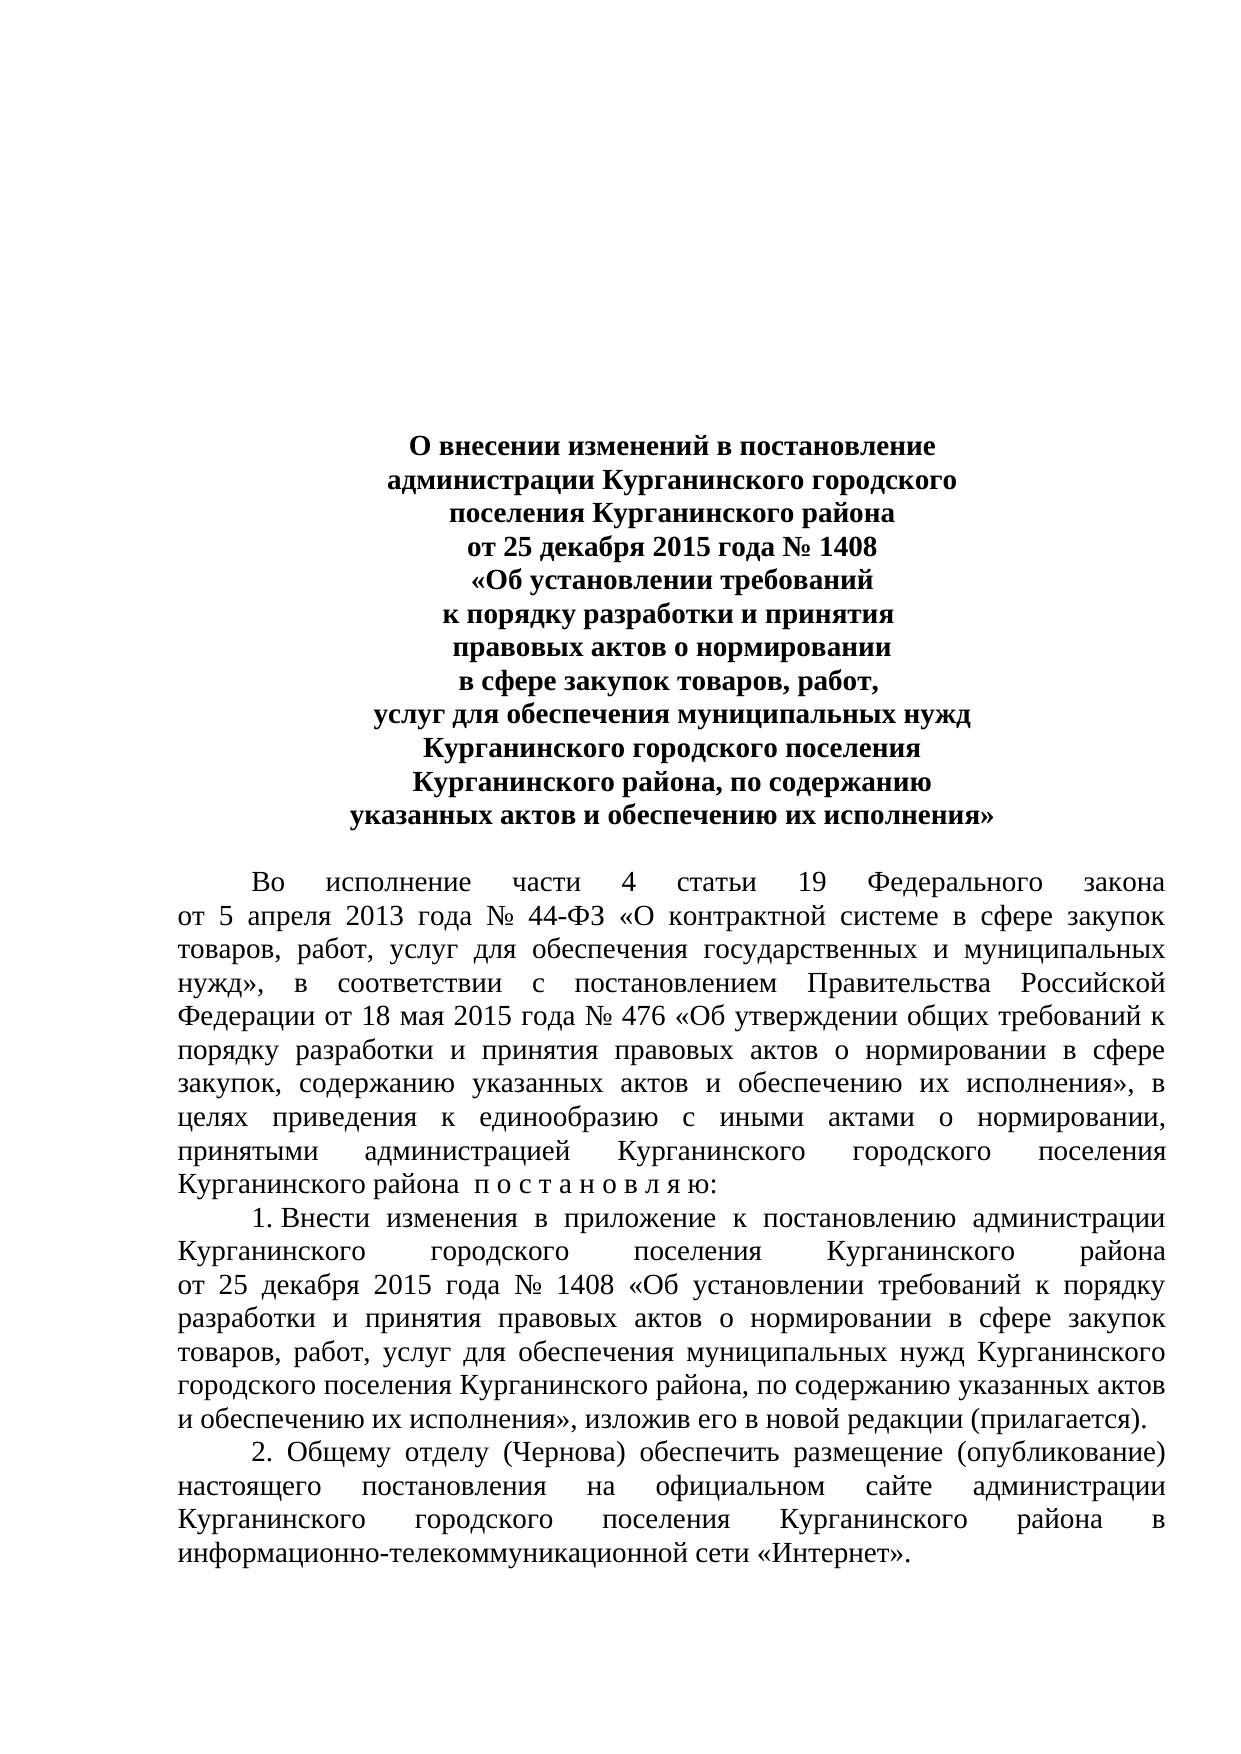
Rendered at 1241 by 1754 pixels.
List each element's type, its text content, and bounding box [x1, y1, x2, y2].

title поселения Курганинского района [177, 495, 1167, 529]
list Внести изменения в приложение к постановлению администрации Курганинского городского поселения Курганинского района от 25 декабря 2015 года № 1408 «Об установлении требований к порядку разработки и принятия правовых актов о нормировании в сфере закупок товаров, работ, услуг для обеспечения муниципальных нужд Курганинского городского поселения Курганинского района, по содержанию указанных актов и обеспечению их исполнения», изложив его в новой редакции (прилагается). [177, 1200, 1167, 1434]
title к порядку разработки и принятия правовых актов о нормировании [177, 596, 1167, 663]
title от 25 декабря 2015 года № 1408 [177, 529, 1167, 562]
title Курганинского района, по содержанию [177, 764, 1167, 797]
title указанных актов и обеспечению их исполнения» [177, 797, 1167, 831]
title в сфере закупок товаров, работ, услуг для обеспечения муниципальных нужд [177, 663, 1167, 730]
title О внесении изменений в постановление [177, 428, 1167, 462]
title «Об установлении требований [177, 562, 1167, 596]
text Во исполнение части 4 статьи 19 Федерального закона от 5 апреля 2013 года № 44-ФЗ «О контрактной системе в сфере закупок товаров, работ, услуг для обеспечения государственных и муниципальных нужд», в соответствии с постановлением Правительства Российской Федерации от 18 мая 2015 года № 476 «Об утверждении общих требований к порядку разработки и принятия правовых актов о нормировании в сфере закупок, содержанию указанных актов и обеспечению их исполнения», в целях приведения к единообразию с иными актами о нормировании, принятыми администрацией Курганинского городского поселения Курганинского района п о с т а н о в л я ю: [177, 864, 1167, 1200]
title администрации Курганинского городского [177, 462, 1167, 495]
title Курганинского городского поселения [177, 730, 1167, 764]
text 2. Общему отделу (Чернова) обеспечить размещение (опубликование) настоящего постановления на официальном сайте администрации Курганинского городского поселения Курганинского района в информационно-телекоммуникационной сети «Интернет». [177, 1434, 1167, 1569]
